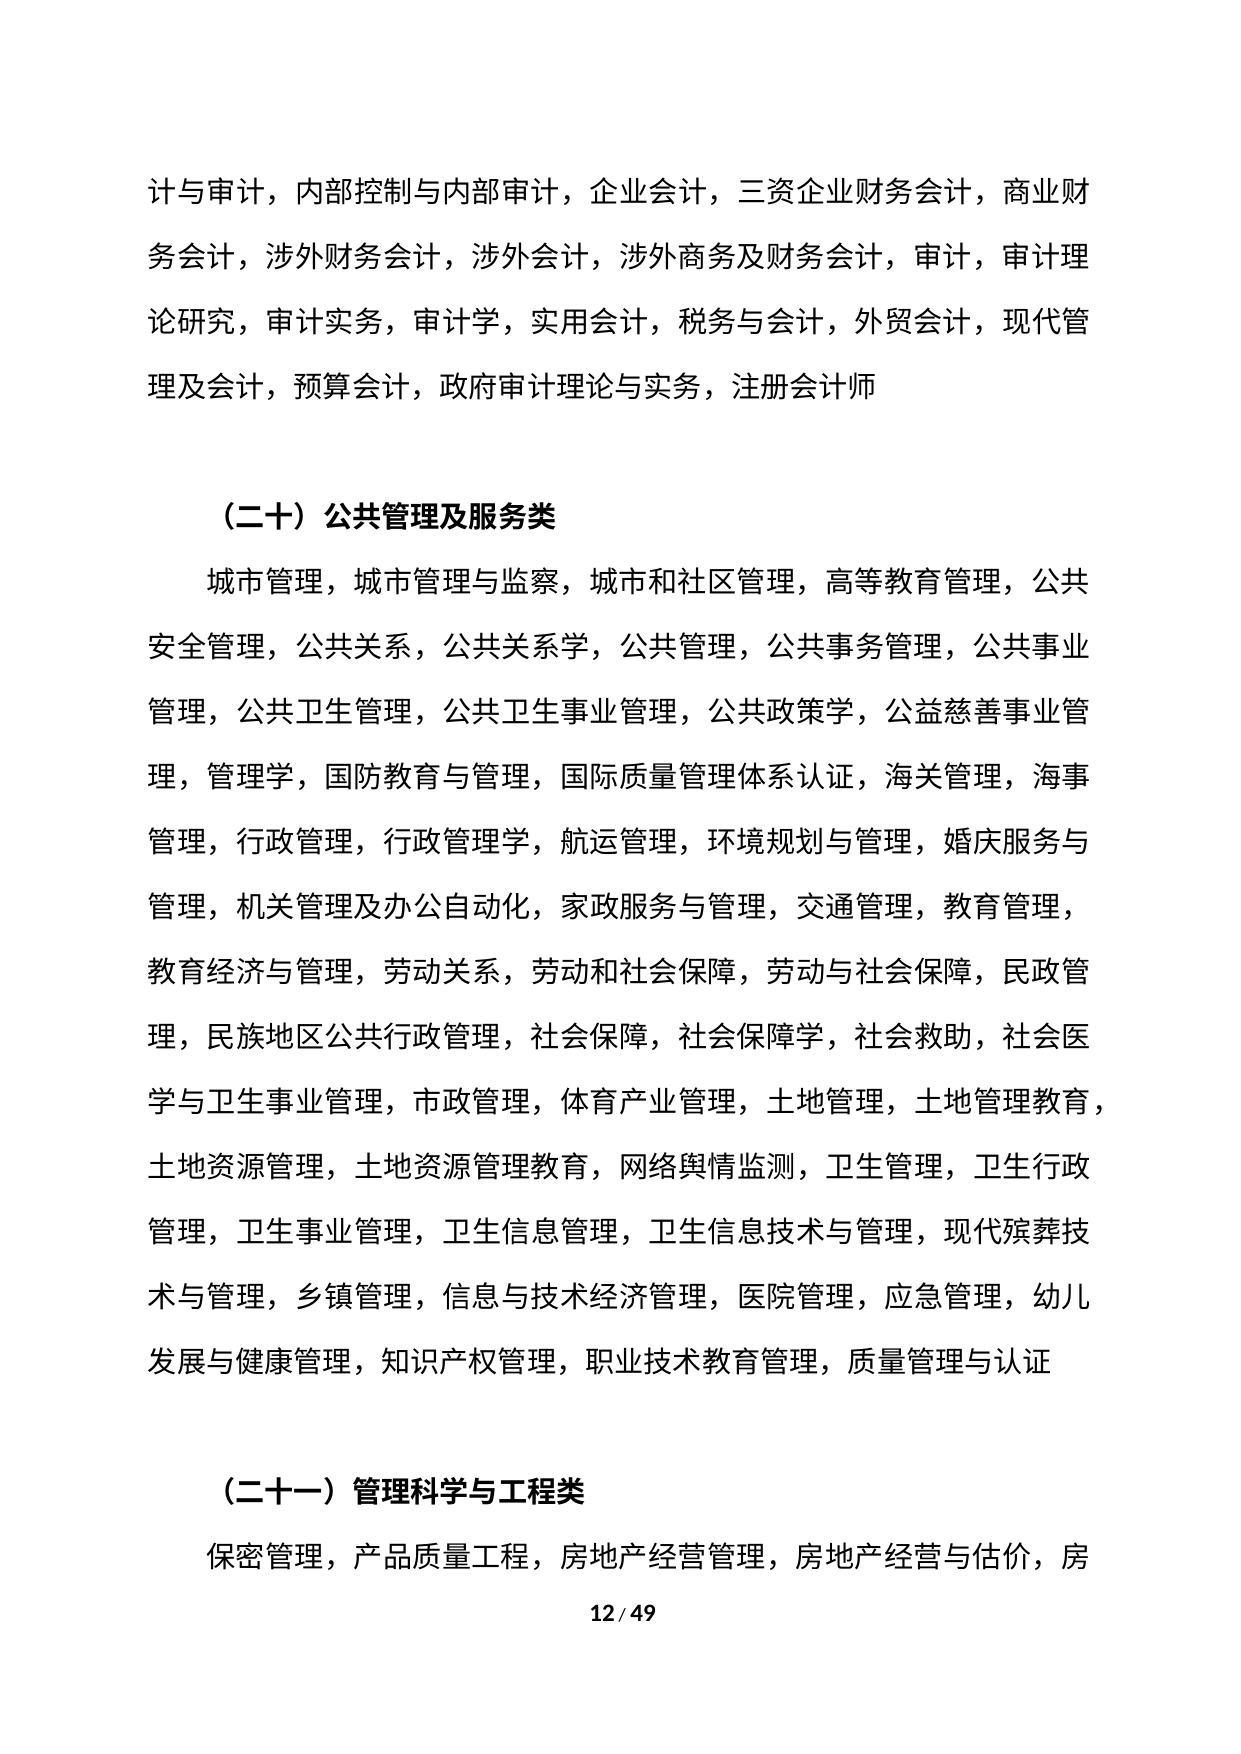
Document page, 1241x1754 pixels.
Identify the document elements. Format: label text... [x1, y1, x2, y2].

text （二十一）管理科学与工程类 [148, 1457, 1092, 1522]
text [148, 1522, 1092, 1587]
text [148, 157, 1092, 417]
text 城市管理，城市管理与监察，城市和社区管理，高等教育管理，公共安全管理，公共关系，公共关系学，公共管理，公共事务管理，公共事业管理，公共卫生管理，公共卫生事业管理，公共政策学，公益慈善事业管理，管理学，国防教育与管理，国际质量管理体系认证，海关管理，海事管理，行政管理，行政管理学，航运管理，环境规划与管理，婚庆服务与管理，机关管理及办公自动化，家政服务与管理，交通管理，教育管理，教育经济与管理，劳动关系，劳动和社会保障，劳动与社会保障，民政管理，民族地区公共行政管理，社会保障，社会保障学，社会救助，社会医学与卫生事业管理，市政管理，体育产业管理，土地管理，土地管理教育，土地资源管理，土地资源管理教育，网络舆情监测，卫生管理，卫生行政管理，卫生事业管理，卫生信息管理，卫生信息技术与管理，现代殡葬技术与管理，乡镇管理，信息与技术经济管理，医院管理，应急管理，幼儿发展与健康管理，知识产权管理，职业技术教育管理，质量管理与认证 [148, 547, 1092, 1392]
text （二十）公共管理及服务类 [148, 482, 1092, 547]
